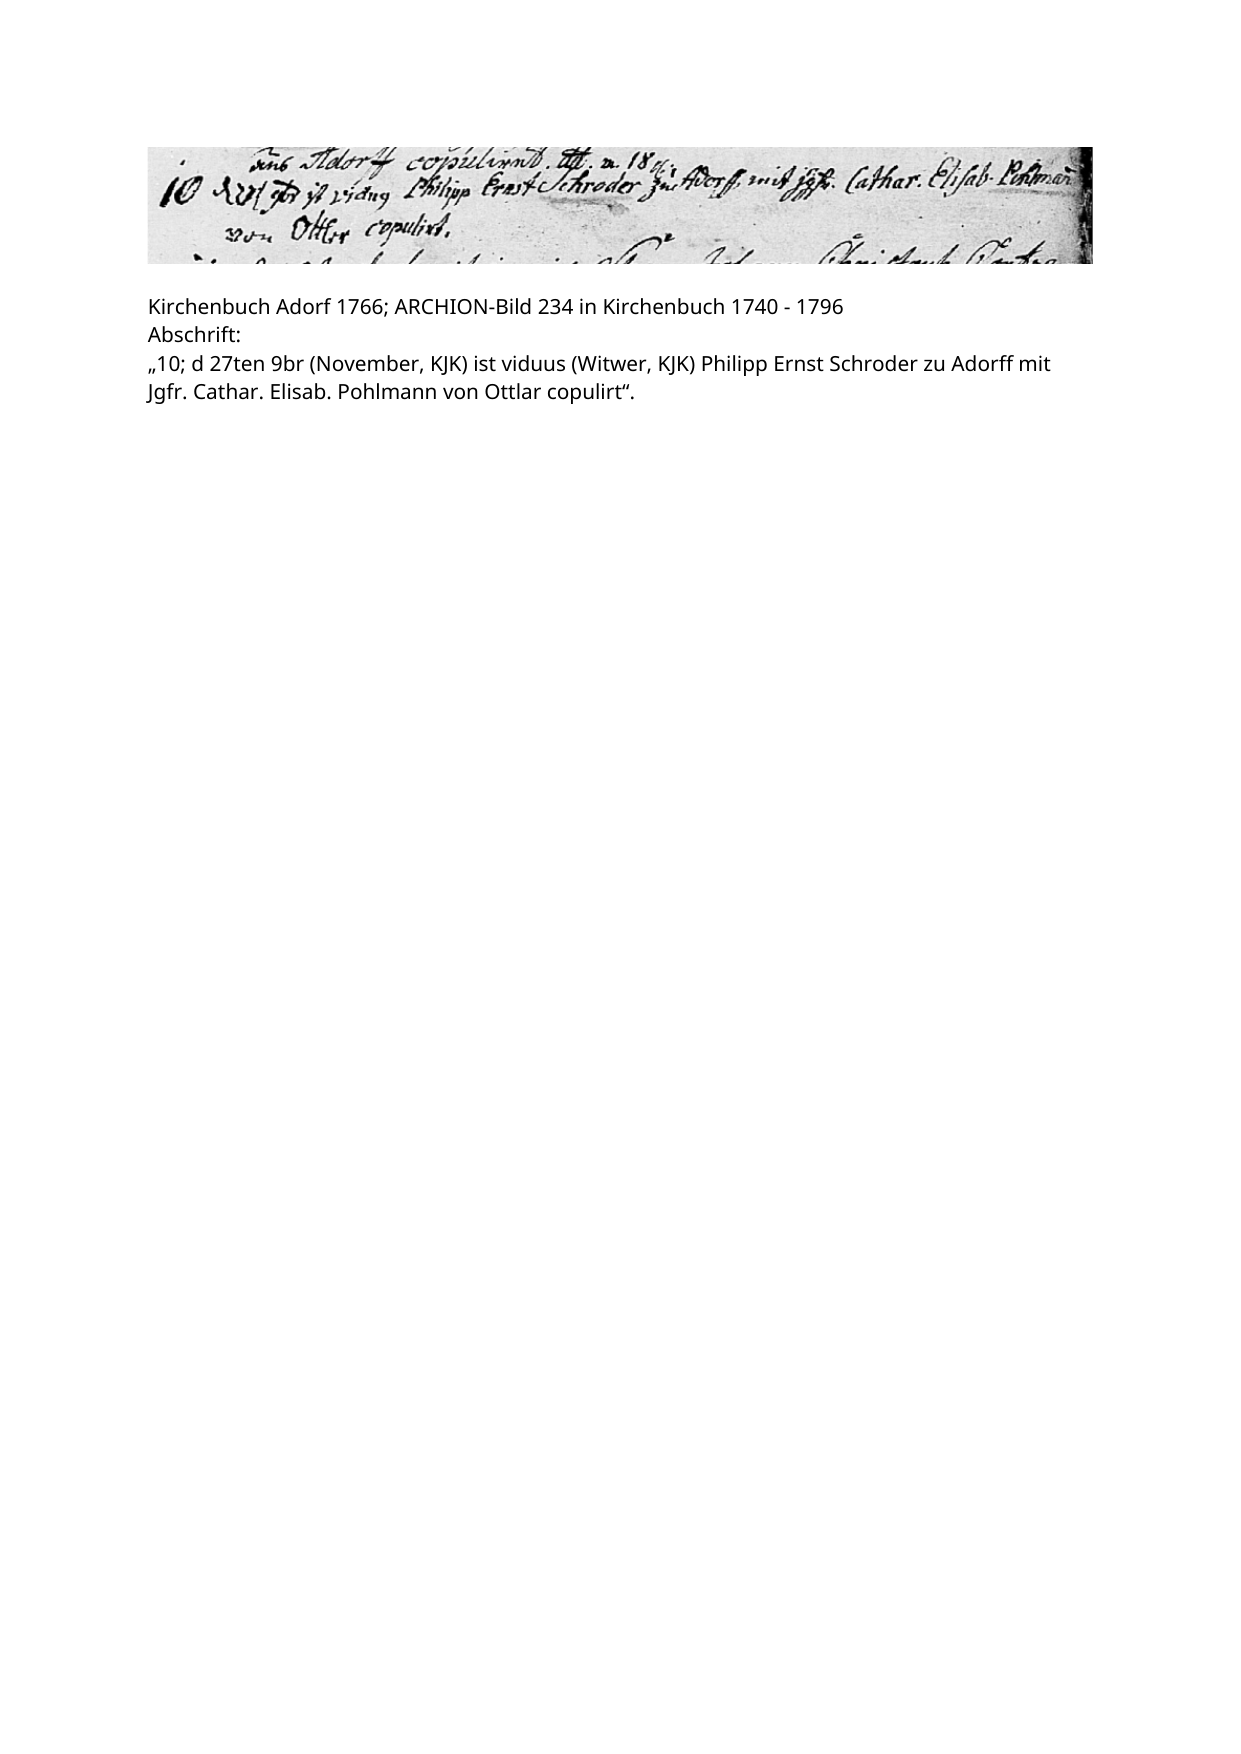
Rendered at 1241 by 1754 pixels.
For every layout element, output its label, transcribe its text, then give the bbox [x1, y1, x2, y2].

text Abschrift: [148, 320, 1093, 349]
text „10; d 27ten 9br (November, KJK) ist viduus (Witwer, KJK) Philipp Ernst Schroder zu Adorff mit Jgfr. Cathar. Elisab. Pohlmann von Ottlar copulirt“. [148, 349, 1093, 406]
text Kirchenbuch Adorf 1766; ARCHION-Bild 234 in Kirchenbuch 1740 - 1796 [148, 292, 1093, 320]
